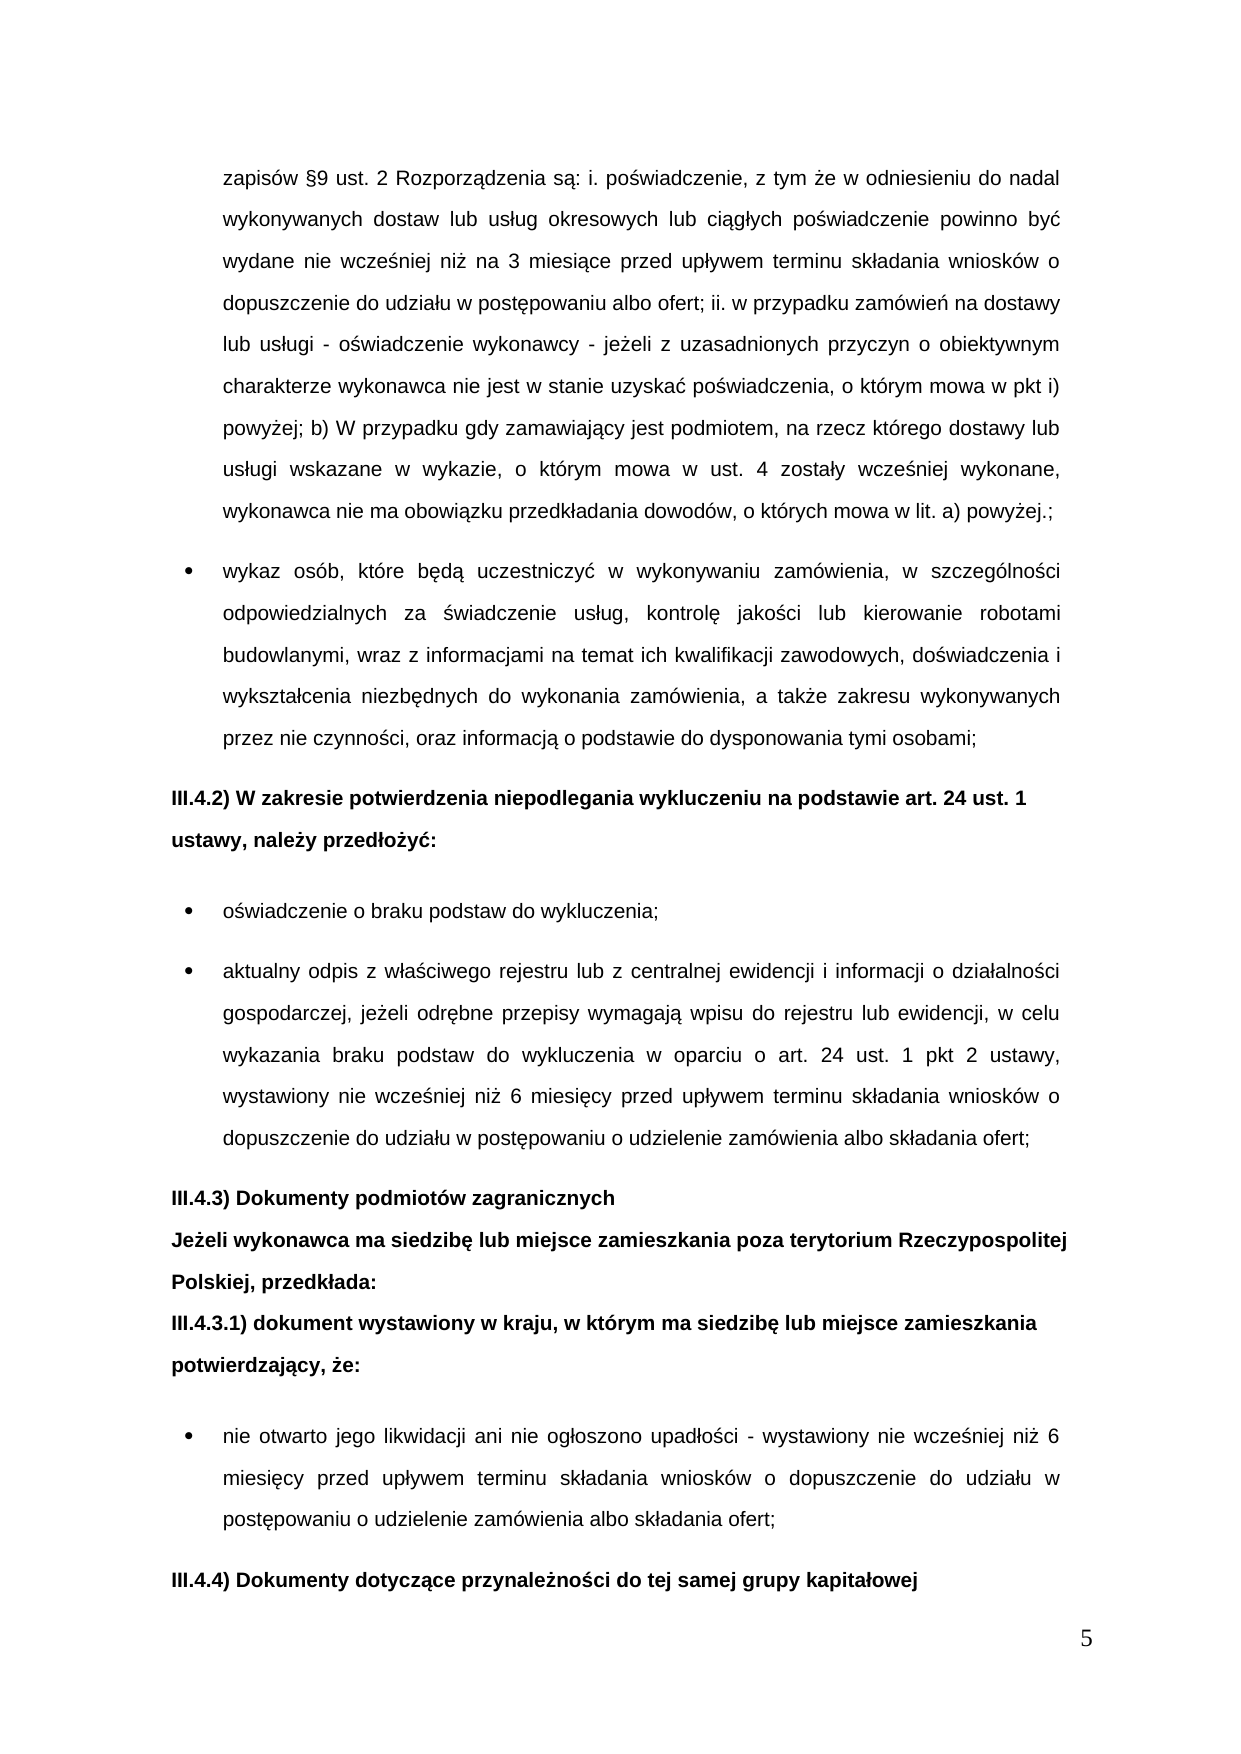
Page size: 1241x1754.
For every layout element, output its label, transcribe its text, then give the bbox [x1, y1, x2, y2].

list oświadczenie o braku podstaw do wykluczenia; [185, 881, 1061, 923]
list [185, 148, 1061, 523]
text Jeżeli wykonawca ma siedzibę lub miejsce zamieszkania poza terytorium Rzeczypospolitej Polskiej, przedkłada: [171, 1210, 1093, 1293]
list aktualny odpis z właściwego rejestru lub z centralnej ewidencji i informacji o działalności gospodarczej, jeżeli odrębne przepisy wymagają wpisu do rejestru lub ewidencji, w celu wykazania braku podstaw do wykluczenia w oparciu o art. 24 ust. 1 pkt 2 ustawy, wystawiony nie wcześniej niż 6 miesięcy przed upływem terminu składania wniosków o dopuszczenie do udziału w postępowaniu o udzielenie zamówienia albo składania ofert; [185, 941, 1061, 1150]
text III.4.3.1) dokument wystawiony w kraju, w którym ma siedzibę lub miejsce zamieszkania potwierdzający, że: [171, 1293, 1093, 1377]
list nie otwarto jego likwidacji ani nie ogłoszono upadłości - wystawiony nie wcześniej niż 6 miesięcy przed upływem terminu składania wniosków o dopuszczenie do udziału w postępowaniu o udzielenie zamówienia albo składania ofert; [185, 1406, 1061, 1531]
text III.4.4) Dokumenty dotyczące przynależności do tej samej grupy kapitałowej [171, 1550, 1093, 1591]
text III.4.3) Dokumenty podmiotów zagranicznych [171, 1168, 1093, 1210]
list wykaz osób, które będą uczestniczyć w wykonywaniu zamówienia, w szczególności odpowiedzialnych za świadczenie usług, kontrolę jakości lub kierowanie robotami budowlanymi, wraz z informacjami na temat ich kwalifikacji zawodowych, doświadczenia i wykształcenia niezbędnych do wykonania zamówienia, a także zakresu wykonywanych przez nie czynności, oraz informacją o podstawie do dysponowania tymi osobami; [185, 541, 1061, 750]
text III.4.2) W zakresie potwierdzenia niepodlegania wykluczeniu na podstawie art. 24 ust. 1 ustawy, należy przedłożyć: [171, 768, 1093, 852]
